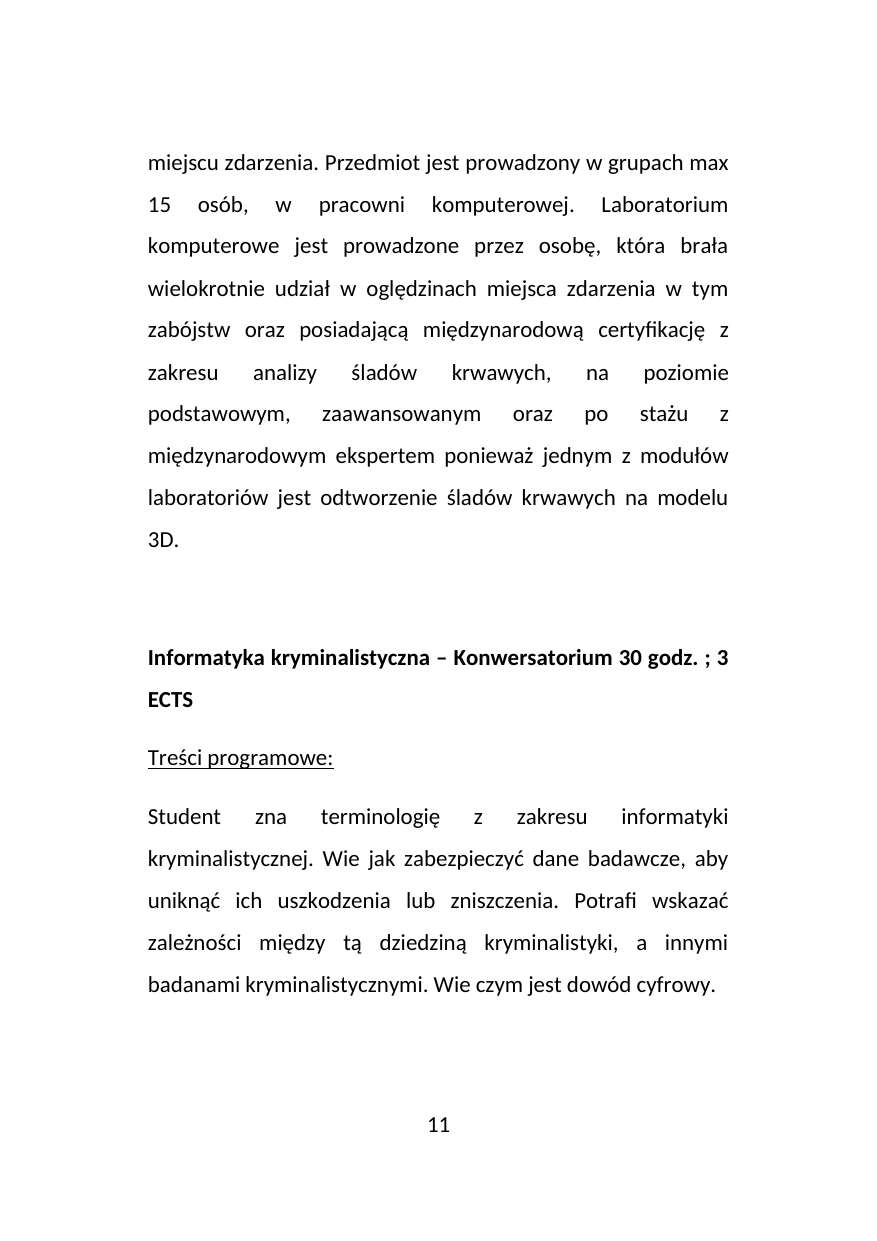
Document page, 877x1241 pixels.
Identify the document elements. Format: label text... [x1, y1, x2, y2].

text Informatyka kryminalistyczna – Konwersatorium 30 godz. ; 3 ECTS [148, 643, 729, 713]
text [148, 148, 729, 553]
text Student zna terminologię z zakresu informatyki kryminalistycznej. Wie jak zabezpieczyć dane badawcze, aby uniknąć ich uszkodzenia lub zniszczenia. Potrafi wskazać zależności między tą dziedziną kryminalistyki, a innymi badanami kryminalistycznymi. Wie czym jest dowód cyfrowy. [148, 802, 729, 998]
text Treści programowe: [148, 743, 729, 771]
